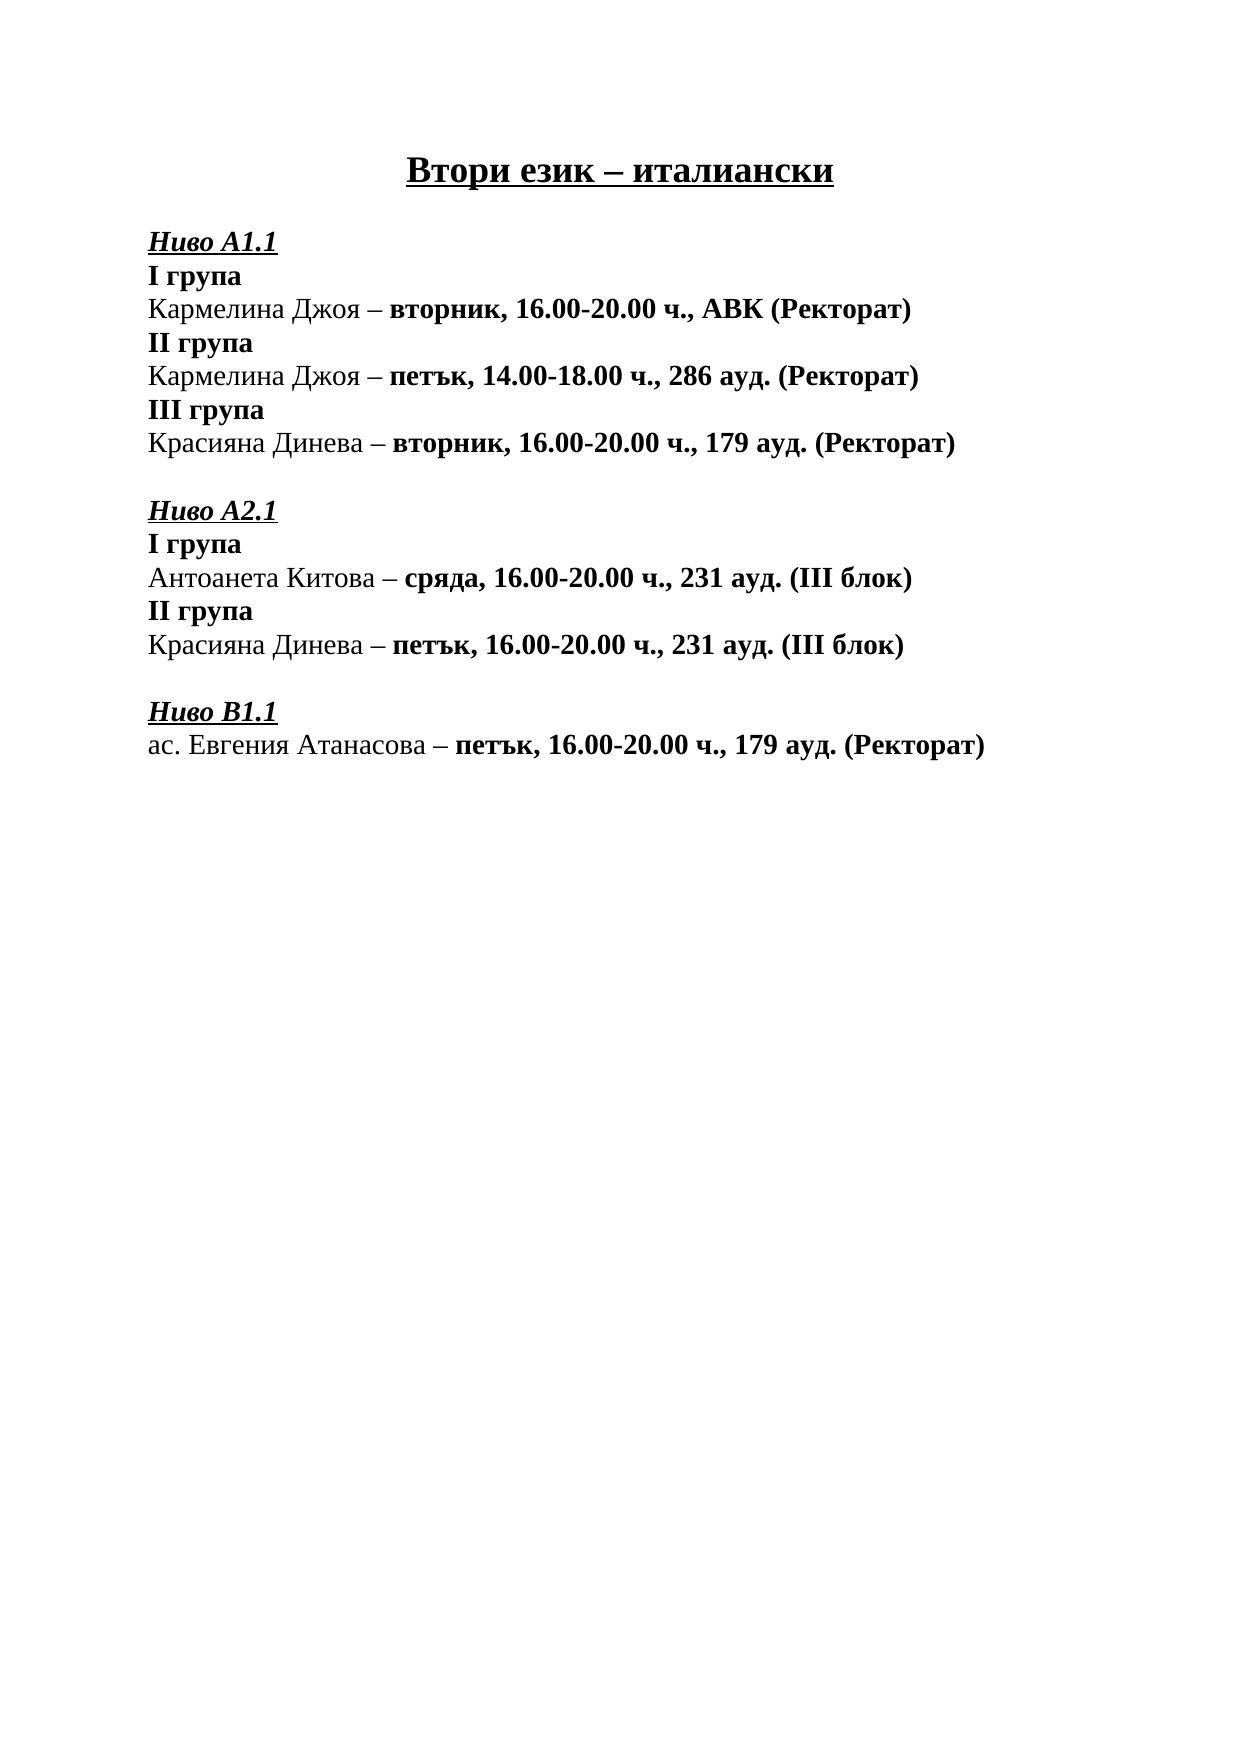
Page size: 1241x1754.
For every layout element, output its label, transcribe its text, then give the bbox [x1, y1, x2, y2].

text Ниво В1.1 [148, 694, 1093, 727]
text Кармелина Джоя – петък, 14.00-18.00 ч., 286 ауд. (Ректорат) [148, 358, 1093, 392]
text І група [148, 526, 1093, 560]
text ІІI група [148, 392, 1093, 426]
text Втори език – италиански [148, 148, 1093, 191]
text Красияна Динева – петък, 16.00-20.00 ч., 231 ауд. (III блок) [148, 627, 1093, 660]
text ІІ група [148, 593, 1093, 627]
text І група [148, 258, 1093, 291]
text Кармелина Джоя – вторник, 16.00-20.00 ч., АВК (Ректорат) [148, 291, 1093, 325]
text Антоанета Китова – сряда, 16.00-20.00 ч., 231 ауд. (III блок) [148, 560, 1093, 593]
text Ниво А2.1 [148, 493, 1093, 526]
text Ниво А1.1 [148, 224, 1093, 258]
text Красияна Динева – вторник, 16.00-20.00 ч., 179 ауд. (Ректорат) [148, 426, 1093, 459]
text ІІ група [148, 325, 1093, 358]
text ас. Евгения Атанасова – петък, 16.00-20.00 ч., 179 ауд. (Ректорат) [148, 727, 1093, 761]
